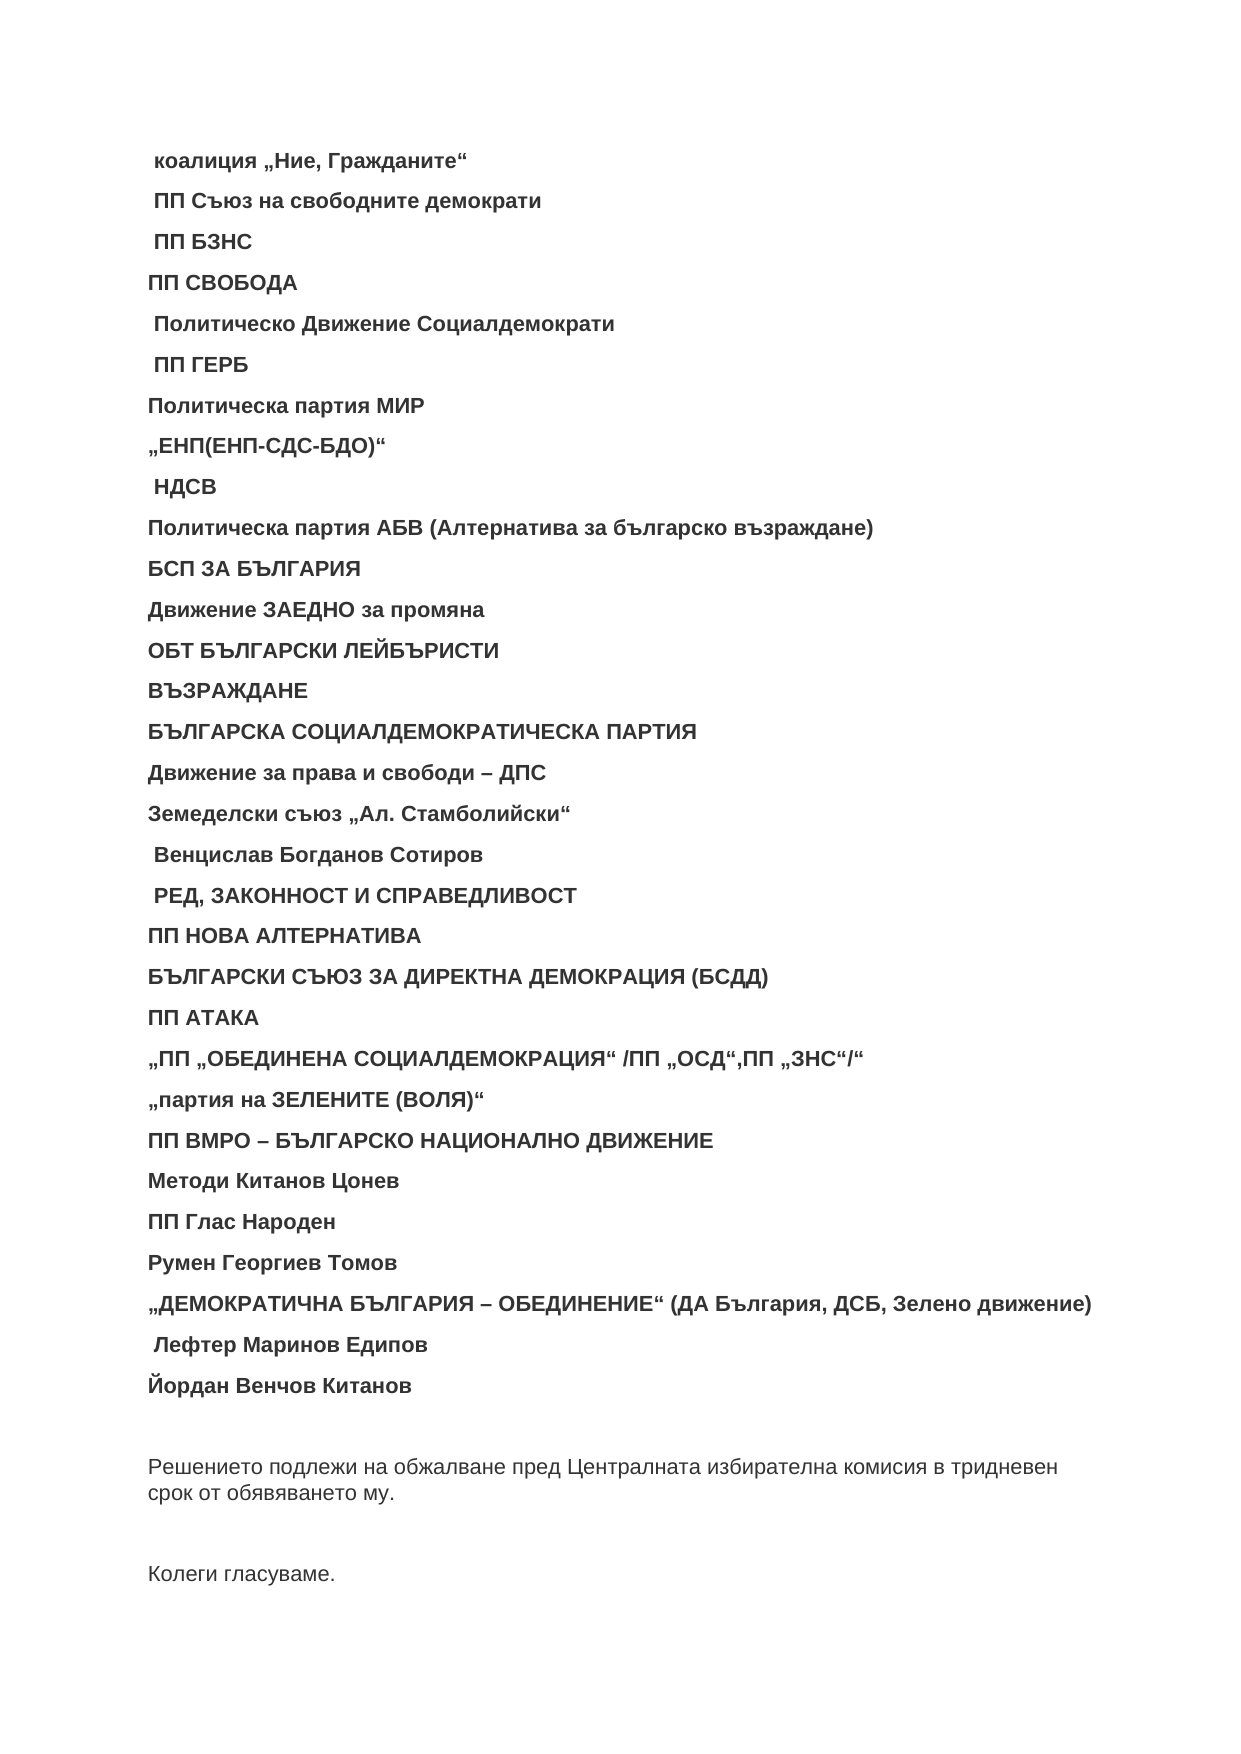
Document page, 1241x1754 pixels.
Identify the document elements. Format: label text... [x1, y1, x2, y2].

text ПП ГЕРБ [148, 352, 1093, 377]
text ПП АТАКА [148, 1005, 1093, 1030]
text коалиция „Ние, Гражданите“ [148, 148, 1093, 173]
text „ЕНП(ЕНП-СДС-БДО)“ [148, 433, 1093, 459]
text Политическа партия МИР [148, 393, 1093, 418]
text ПП Съюз на свободните демократи [148, 188, 1093, 214]
text „ПП „ОБЕДИНЕНА СОЦИАЛДЕМОКРАЦИЯ“ /ПП „ОСД“,ПП „ЗНС“/“ [148, 1046, 1093, 1071]
text Румен Георгиев Томов [148, 1250, 1093, 1275]
text Политическа партия АБВ (Алтернатива за българско възраждане) [148, 515, 1093, 540]
text ПП СВОБОДА [148, 270, 1093, 295]
text ПП ВМРО – БЪЛГАРСКО НАЦИОНАЛНО ДВИЖЕНИЕ [148, 1128, 1093, 1153]
text „ДЕМОКРАТИЧНА БЪЛГАРИЯ – ОБЕДИНЕНИЕ“ (ДА България, ДСБ, Зелено движение) [148, 1291, 1093, 1316]
text ПП БЗНС [148, 229, 1093, 254]
text Движение за права и свободи – ДПС [148, 760, 1093, 785]
text Йордан Венчов Китанов [148, 1373, 1093, 1398]
text ПП Глас Народен [148, 1209, 1093, 1234]
text БЪЛГАРСКИ СЪЮЗ ЗА ДИРЕКТНА ДЕМОКРАЦИЯ (БСДД) [148, 964, 1093, 989]
text Земеделски съюз „Ал. Стамболийски“ [148, 801, 1093, 826]
text Движение ЗАЕДНО за промяна [148, 597, 1093, 622]
text Лефтер Маринов Едипов [148, 1332, 1093, 1357]
text ОБТ БЪЛГАРСКИ ЛЕЙБЪРИСТИ [148, 638, 1093, 663]
text ВЪЗРАЖДАНЕ [148, 678, 1093, 704]
text ПП НОВА АЛТЕРНАТИВА [148, 923, 1093, 949]
text БЪЛГАРСКА СОЦИАЛДЕМОКРАТИЧЕСКА ПАРТИЯ [148, 719, 1093, 744]
text БСП ЗА БЪЛГАРИЯ [148, 556, 1093, 581]
text Венцислав Богданов Сотиров [148, 842, 1093, 867]
text „партия на ЗЕЛЕНИТЕ (ВОЛЯ)“ [148, 1087, 1093, 1112]
text РЕД, ЗАКОННОСТ И СПРАВЕДЛИВОСТ [148, 883, 1093, 908]
text Решението подлежи на обжалване пред Централната избирателна комисия в тридневен срок от обявяването му. [148, 1454, 1093, 1505]
text НДСВ [148, 474, 1093, 499]
text Политическо Движение Социалдемократи [148, 311, 1093, 336]
text Методи Китанов Цонев [148, 1168, 1093, 1194]
text Колеги гласуваме. [148, 1561, 1093, 1586]
